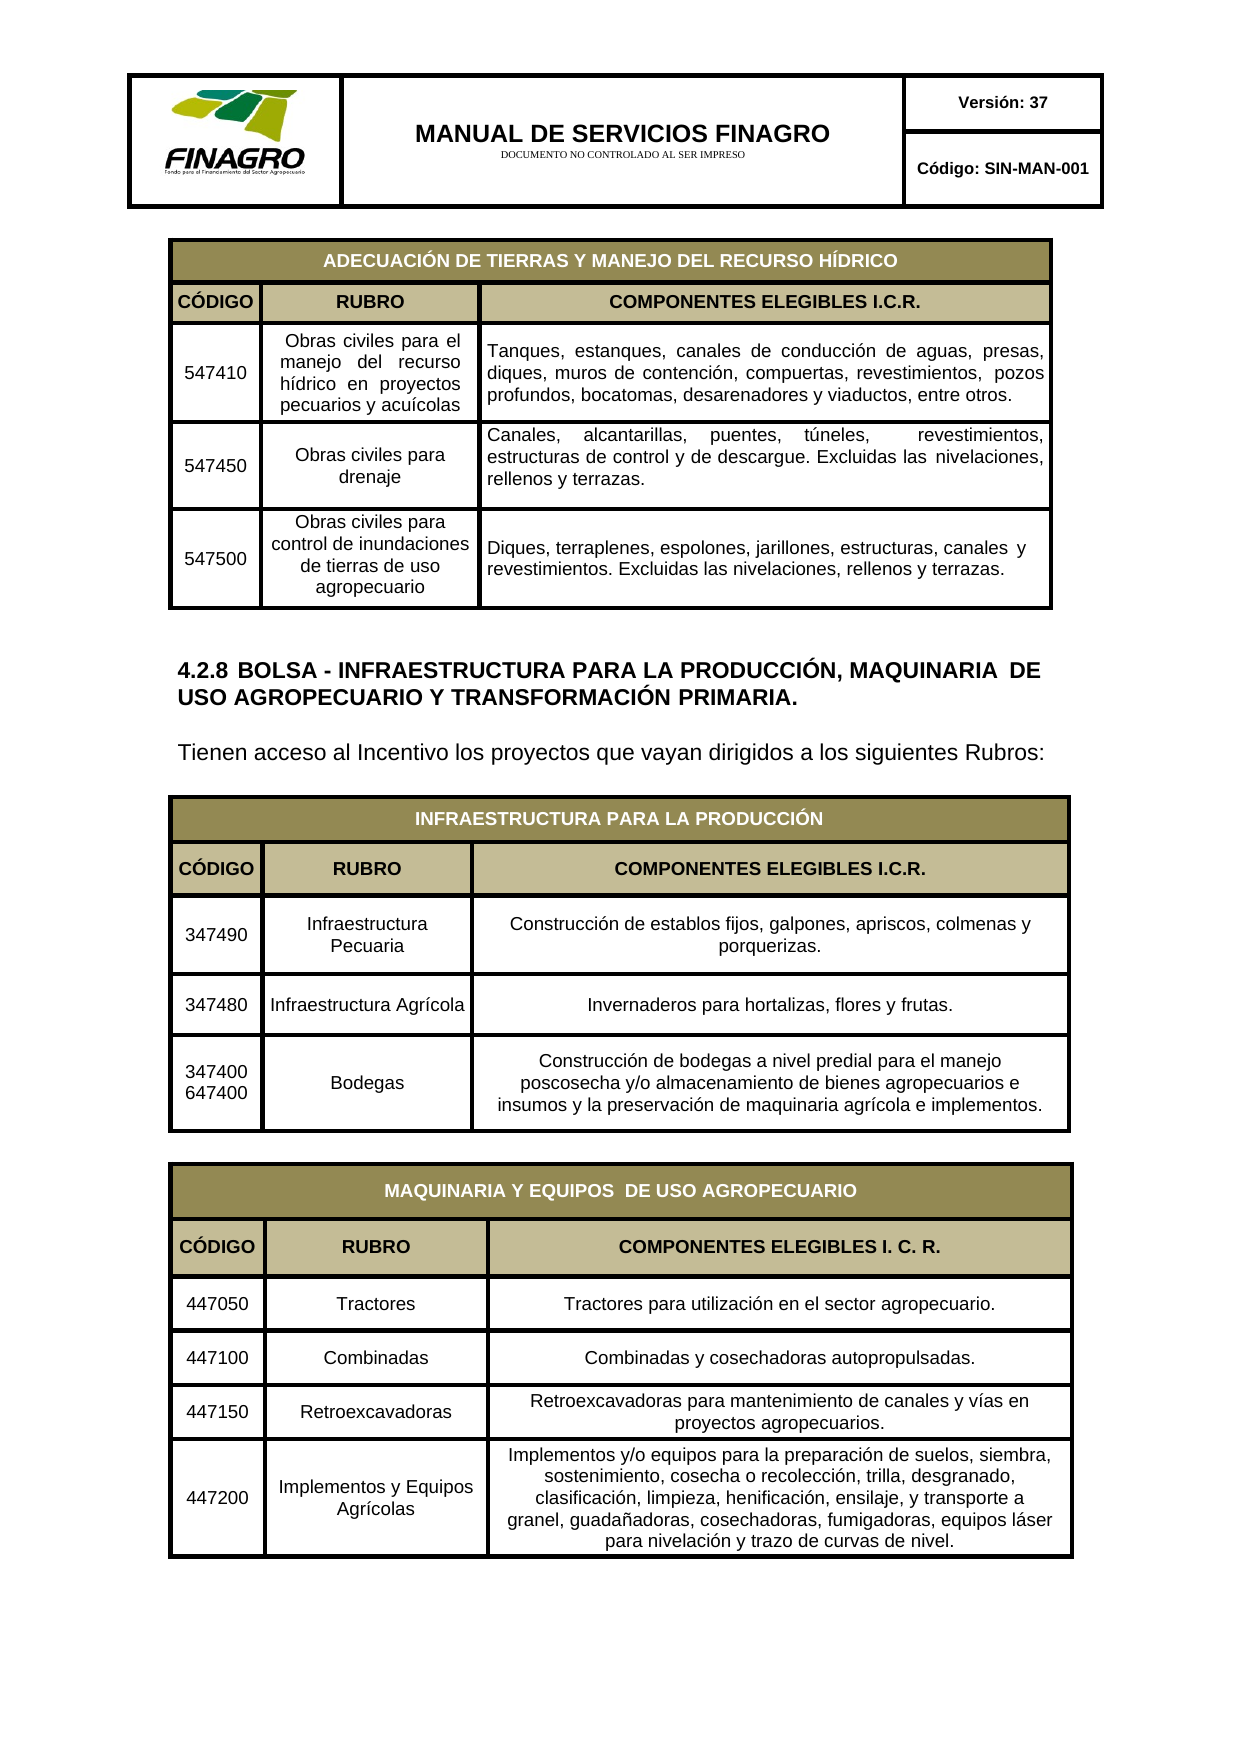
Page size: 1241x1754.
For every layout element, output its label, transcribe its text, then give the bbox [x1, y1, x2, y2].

table_cell Invernaderos para hortalizas, flores y frutas. [474, 976, 1067, 1033]
table_cell RUBRO [263, 285, 477, 321]
table_cell 347490 [173, 898, 260, 972]
table_header Versión: 37 [906, 78, 1100, 129]
table_header MAQUINARIA Y EQUIPOS DE USO AGROPECUARIO [173, 1166, 1070, 1217]
table_cell Tanques, estanques, canales de conducción de aguas, presas, diques, muros de contención, compuertas, revestimientos, pozos profundos, bocatomas, desarenadores y viaductos, entre otros. [482, 325, 1049, 420]
table_cell Infraestructura Pecuaria [265, 898, 470, 972]
subtitle BOLSA - INFRAESTRUCTURA PARA LA PRODUCCIÓN, MAQUINARIA DE USO AGROPECUARIO Y TRANSFORMACIÓN PRIMARIA. [177, 657, 1063, 710]
table_cell 447200 [173, 1441, 263, 1554]
table_cell 547410 [173, 325, 259, 420]
table_cell RUBRO [265, 844, 470, 893]
table_cell Infraestructura Agrícola [265, 976, 470, 1033]
table_cell CÓDIGO [173, 844, 260, 893]
table_cell Retroexcavadoras para mantenimiento de canales y vías en proyectos agropecuarios. [490, 1387, 1070, 1437]
table_cell 347480 [173, 976, 260, 1033]
picture [159, 90, 308, 179]
table_cell Implementos y Equipos Agrícolas [267, 1441, 486, 1554]
table_cell Tractores para utilización en el sector agropecuario. [490, 1279, 1070, 1328]
text Tienen acceso al Incentivo los proyectos que vayan dirigidos a los siguientes Rubros: [177, 739, 1063, 766]
table_cell 447150 [173, 1387, 263, 1437]
table_header MANUAL DE SERVICIOS FINAGRO DOCUMENTO NO CONTROLADO AL SER IMPRESO [344, 78, 902, 204]
table_header ADECUACIÓN DE TIERRAS Y MANEJO DEL RECURSO HÍDRICO [173, 242, 1049, 280]
table_cell COMPONENTES ELEGIBLES I.C.R. [474, 844, 1067, 893]
table_cell Construcción de establos fijos, galpones, apriscos, colmenas y porquerizas. [474, 898, 1067, 972]
table_cell CÓDIGO [173, 1221, 263, 1274]
table_header INFRAESTRUCTURA PARA LA PRODUCCIÓN [173, 799, 1067, 840]
table_cell Retroexcavadoras [267, 1387, 486, 1437]
table_cell Implementos y/o equipos para la preparación de suelos, siembra, sostenimiento, cosecha o recolección, trilla, desgranado, clasificación, limpieza, henificación, ensilaje, y transporte a granel, guadañadoras, cosechadoras, fumigadoras, equipos láser para nivelación y trazo de curvas de nivel. [490, 1441, 1070, 1554]
table_cell Canales, alcantarillas, puentes, túneles, revestimientos, estructuras de control y de descargue. Excluidas las nivelaciones, rellenos y terrazas. [482, 424, 1049, 507]
table_cell 447050 [173, 1279, 263, 1328]
table_cell Diques, terraplenes, espolones, jarillones, estructuras, canales y revestimientos. Excluidas las nivelaciones, rellenos y terrazas. [482, 511, 1049, 606]
table_cell Tractores [267, 1279, 486, 1328]
table_cell Código: SIN-MAN-001 [906, 134, 1100, 204]
table_cell Obras civiles para drenaje [263, 424, 477, 507]
table_cell 447100 [173, 1333, 263, 1383]
table_cell 547500 [173, 511, 259, 606]
table_cell Obras civiles para control de inundaciones de tierras de uso agropecuario [263, 511, 477, 606]
table_cell COMPONENTES ELEGIBLES I.C.R. [482, 285, 1049, 321]
table_cell RUBRO [267, 1221, 486, 1274]
table_cell Combinadas [267, 1333, 486, 1383]
table_cell 547450 [173, 424, 259, 507]
table_header [132, 78, 339, 204]
table_cell CÓDIGO [173, 285, 259, 321]
table_cell Bodegas [265, 1037, 470, 1128]
table_cell Combinadas y cosechadoras autopropulsadas. [490, 1333, 1070, 1383]
table_cell COMPONENTES ELEGIBLES I. C. R. [490, 1221, 1070, 1274]
table_cell Obras civiles para el manejo del recurso hídrico en proyectos pecuarios y acuícolas [263, 325, 477, 420]
table_cell Construcción de bodegas a nivel predial para el manejo poscosecha y/o almacenamiento de bienes agropecuarios e insumos y la preservación de maquinaria agrícola e implementos. [474, 1037, 1067, 1128]
table_cell 347400 647400 [173, 1037, 260, 1128]
